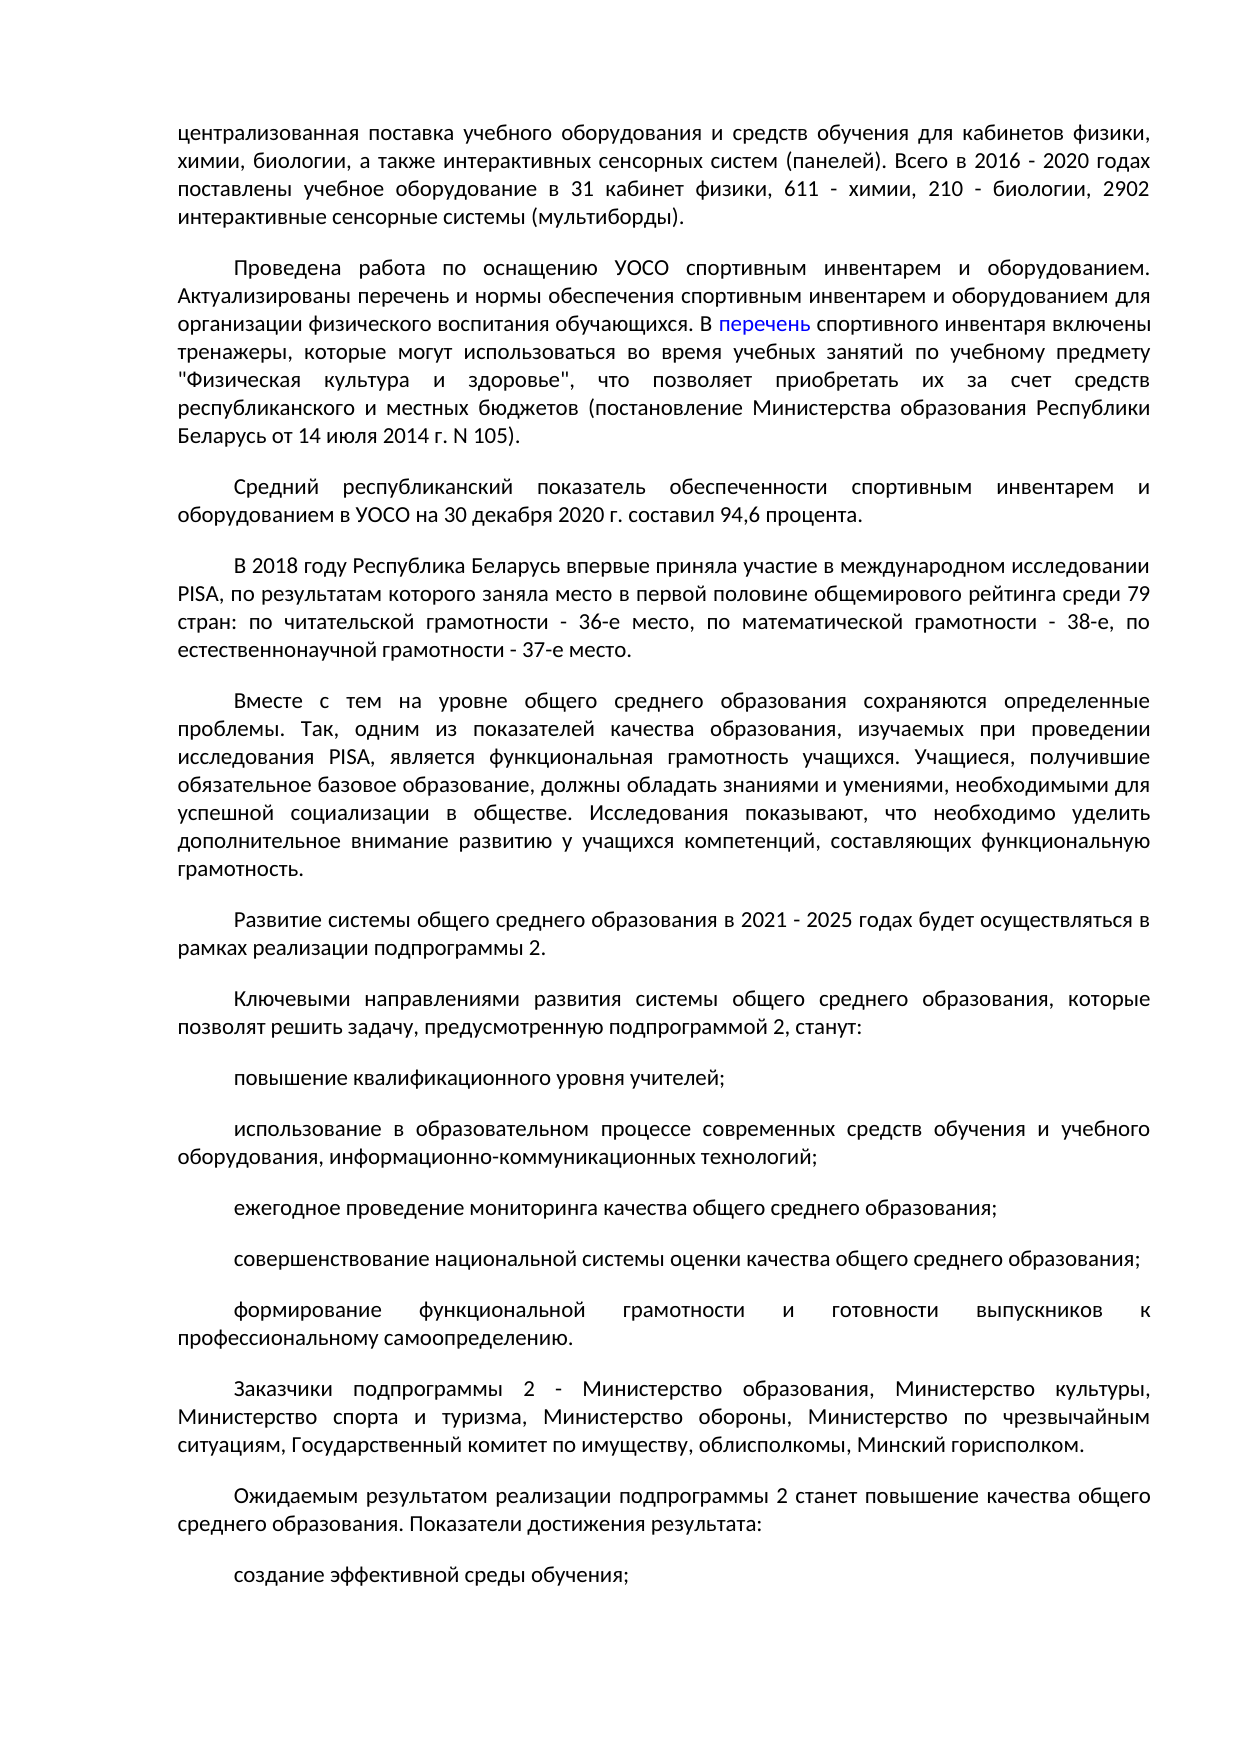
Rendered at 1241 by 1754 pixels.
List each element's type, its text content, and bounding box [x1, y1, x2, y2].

text Вместе с тем на уровне общего среднего образования сохраняются определенные проблемы. Так, одним из показателей качества образования, изучаемых при проведении исследования PISA, является функциональная грамотность учащихся. Учащиеся, получившие обязательное базовое образование, должны обладать знаниями и умениями, необходимыми для успешной социализации в обществе. Исследования показывают, что необходимо уделить дополнительное внимание развитию у учащихся компетенций, составляющих функциональную грамотность. [177, 686, 1152, 882]
text совершенствование национальной системы оценки качества общего среднего образования; [177, 1244, 1152, 1272]
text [177, 118, 1152, 230]
text создание эффективной среды обучения; [177, 1560, 1152, 1588]
text Проведена работа по оснащению УОСО спортивным инвентарем и оборудованием. Актуализированы перечень и нормы обеспечения спортивным инвентарем и оборудованием для организации физического воспитания обучающихся. В перечень спортивного инвентаря включены тренажеры, которые могут использоваться во время учебных занятий по учебному предмету "Физическая культура и здоровье", что позволяет приобретать их за счет средств республиканского и местных бюджетов (постановление Министерства образования Республики Беларусь от 14 июля 2014 г. N 105). [177, 253, 1152, 449]
text Ожидаемым результатом реализации подпрограммы 2 станет повышение качества общего среднего образования. Показатели достижения результата: [177, 1481, 1152, 1537]
text формирование функциональной грамотности и готовности выпускников к профессиональному самоопределению. [177, 1295, 1152, 1351]
text В 2018 году Республика Беларусь впервые приняла участие в международном исследовании PISA, по результатам которого заняла место в первой половине общемирового рейтинга среди 79 стран: по читательской грамотности - 36-е место, по математической грамотности - 38-е, по естественнонаучной грамотности - 37-е место. [177, 551, 1152, 663]
text Заказчики подпрограммы 2 - Министерство образования, Министерство культуры, Министерство спорта и туризма, Министерство обороны, Министерство по чрезвычайным ситуациям, Государственный комитет по имуществу, облисполкомы, Минский горисполком. [177, 1374, 1152, 1458]
text Ключевыми направлениями развития системы общего среднего образования, которые позволят решить задачу, предусмотренную подпрограммой 2, станут: [177, 984, 1152, 1040]
text повышение квалификационного уровня учителей; [177, 1063, 1152, 1091]
text использование в образовательном процессе современных средств обучения и учебного оборудования, информационно-коммуникационных технологий; [177, 1114, 1152, 1170]
text Средний республиканский показатель обеспеченности спортивным инвентарем и оборудованием в УОСО на 30 декабря 2020 г. составил 94,6 процента. [177, 472, 1152, 528]
text ежегодное проведение мониторинга качества общего среднего образования; [177, 1193, 1152, 1221]
text Развитие системы общего среднего образования в 2021 - 2025 годах будет осуществляться в рамках реализации подпрограммы 2. [177, 905, 1152, 961]
